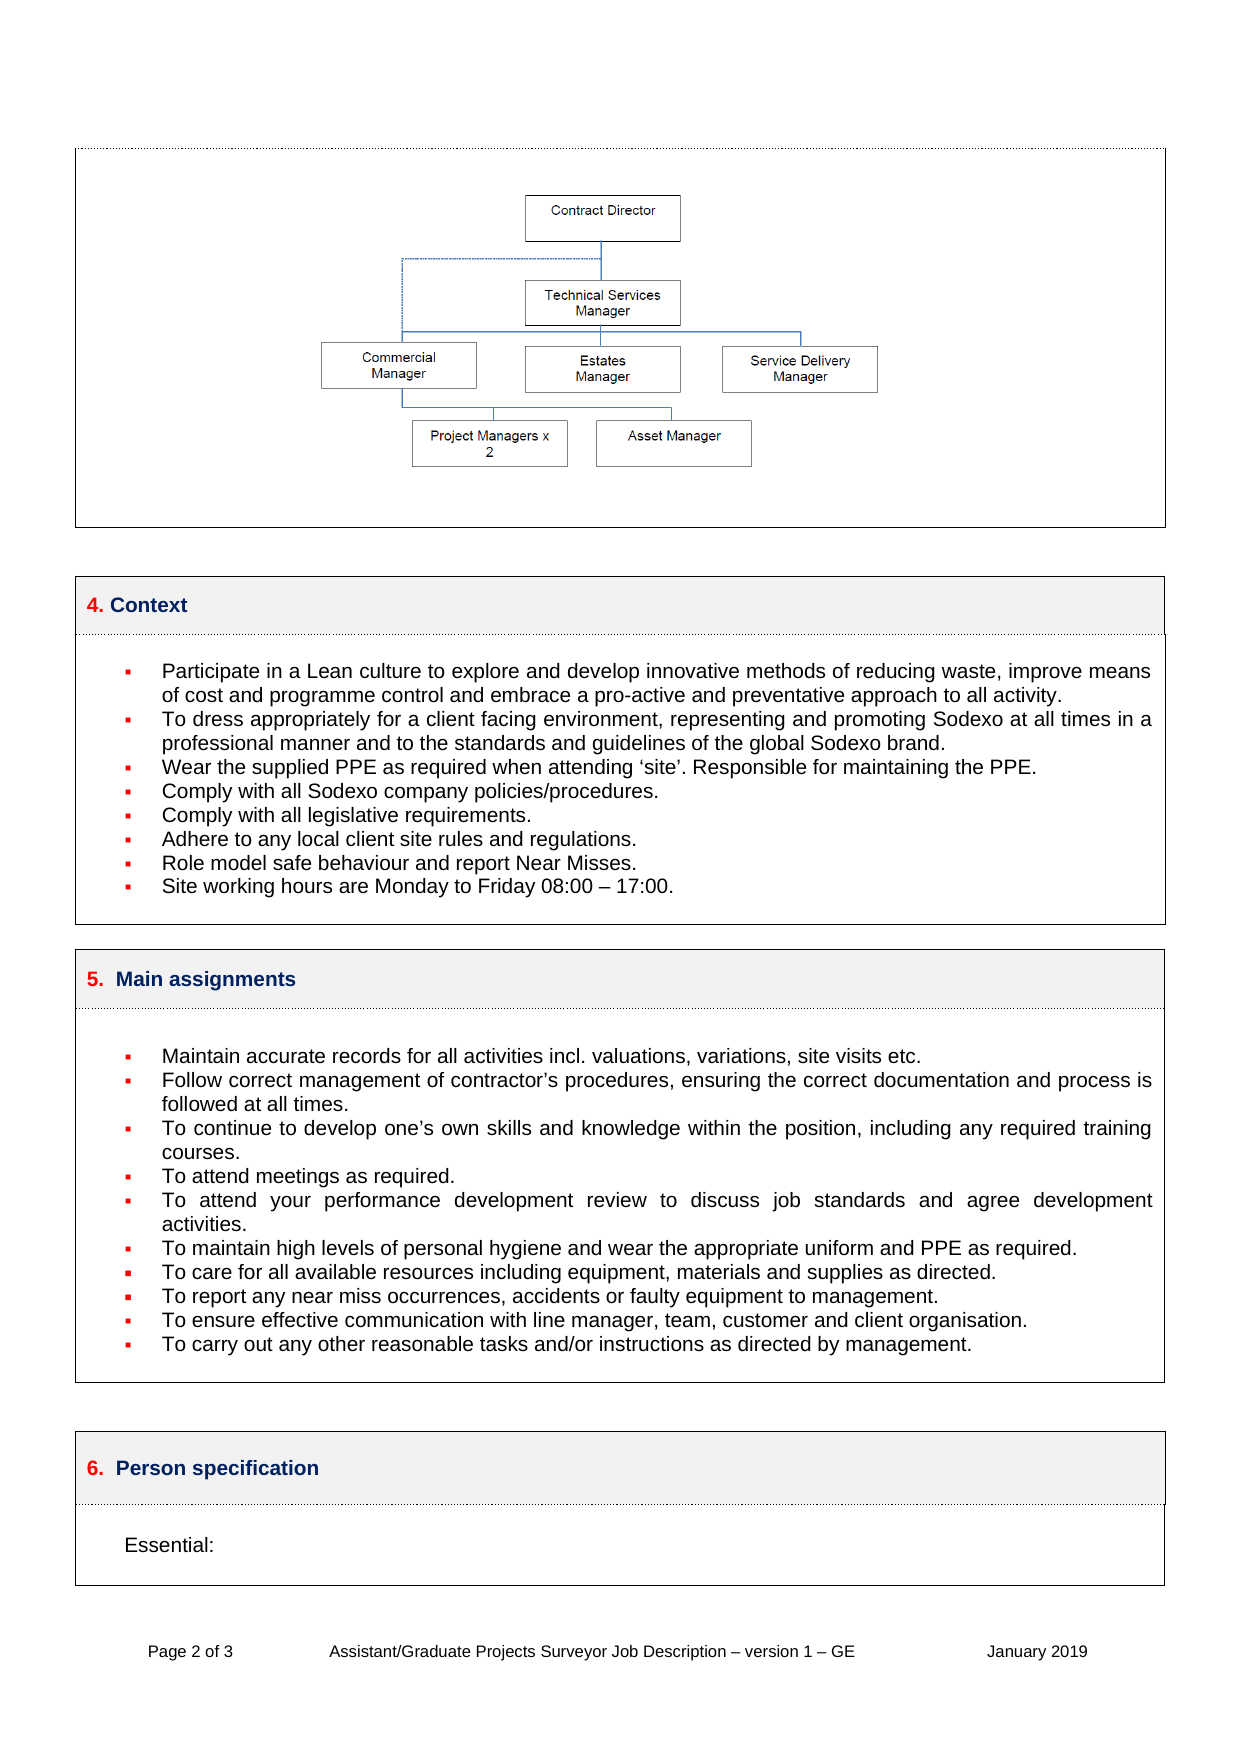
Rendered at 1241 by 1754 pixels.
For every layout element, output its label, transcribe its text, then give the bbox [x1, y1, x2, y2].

table_header 5. Main assignments [76, 950, 1164, 1008]
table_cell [76, 1504, 1164, 1585]
table_cell Participate in a Lean culture to explore and develop innovative methods of reducing waste, improve means of cost and programme control and embrace a pro-active and preventative approach to all activity. To dress appropriately for a client facing environment, representing and promoting Sodexo at all times in a professional manner and to the standards and guidelines of the global Sodexo brand. Wear the supplied PPE as required when attending ‘site’. Responsible for maintaining the PPE. Comply with all Sodexo company policies/procedures. Comply with all legislative requirements. Adhere to any local client site rules and regulations. Role model safe behaviour and report Near Misses. Site working hours are Monday to Friday 08:00 – 17:00. [76, 634, 1165, 924]
table_cell [76, 148, 1165, 527]
table_cell Maintain accurate records for all activities incl. valuations, variations, site visits etc. Follow correct management of contractor’s procedures, ensuring the correct documentation and process is followed at all times. To continue to develop one’s own skills and knowledge within the position, including any required training courses. To attend meetings as required. To attend your performance development review to discuss job standards and agree development activities. To maintain high levels of personal hygiene and wear the appropriate uniform and PPE as required. To care for all available resources including equipment, materials and supplies as directed. To report any near miss occurrences, accidents or faulty equipment to management. To ensure effective communication with line manager, team, customer and client organisation. To carry out any other reasonable tasks and/or instructions as directed by management. [76, 1008, 1164, 1382]
table_header 6. Person specification [76, 1432, 1165, 1504]
picture [290, 192, 950, 486]
table_header 4. Context [76, 577, 1164, 634]
